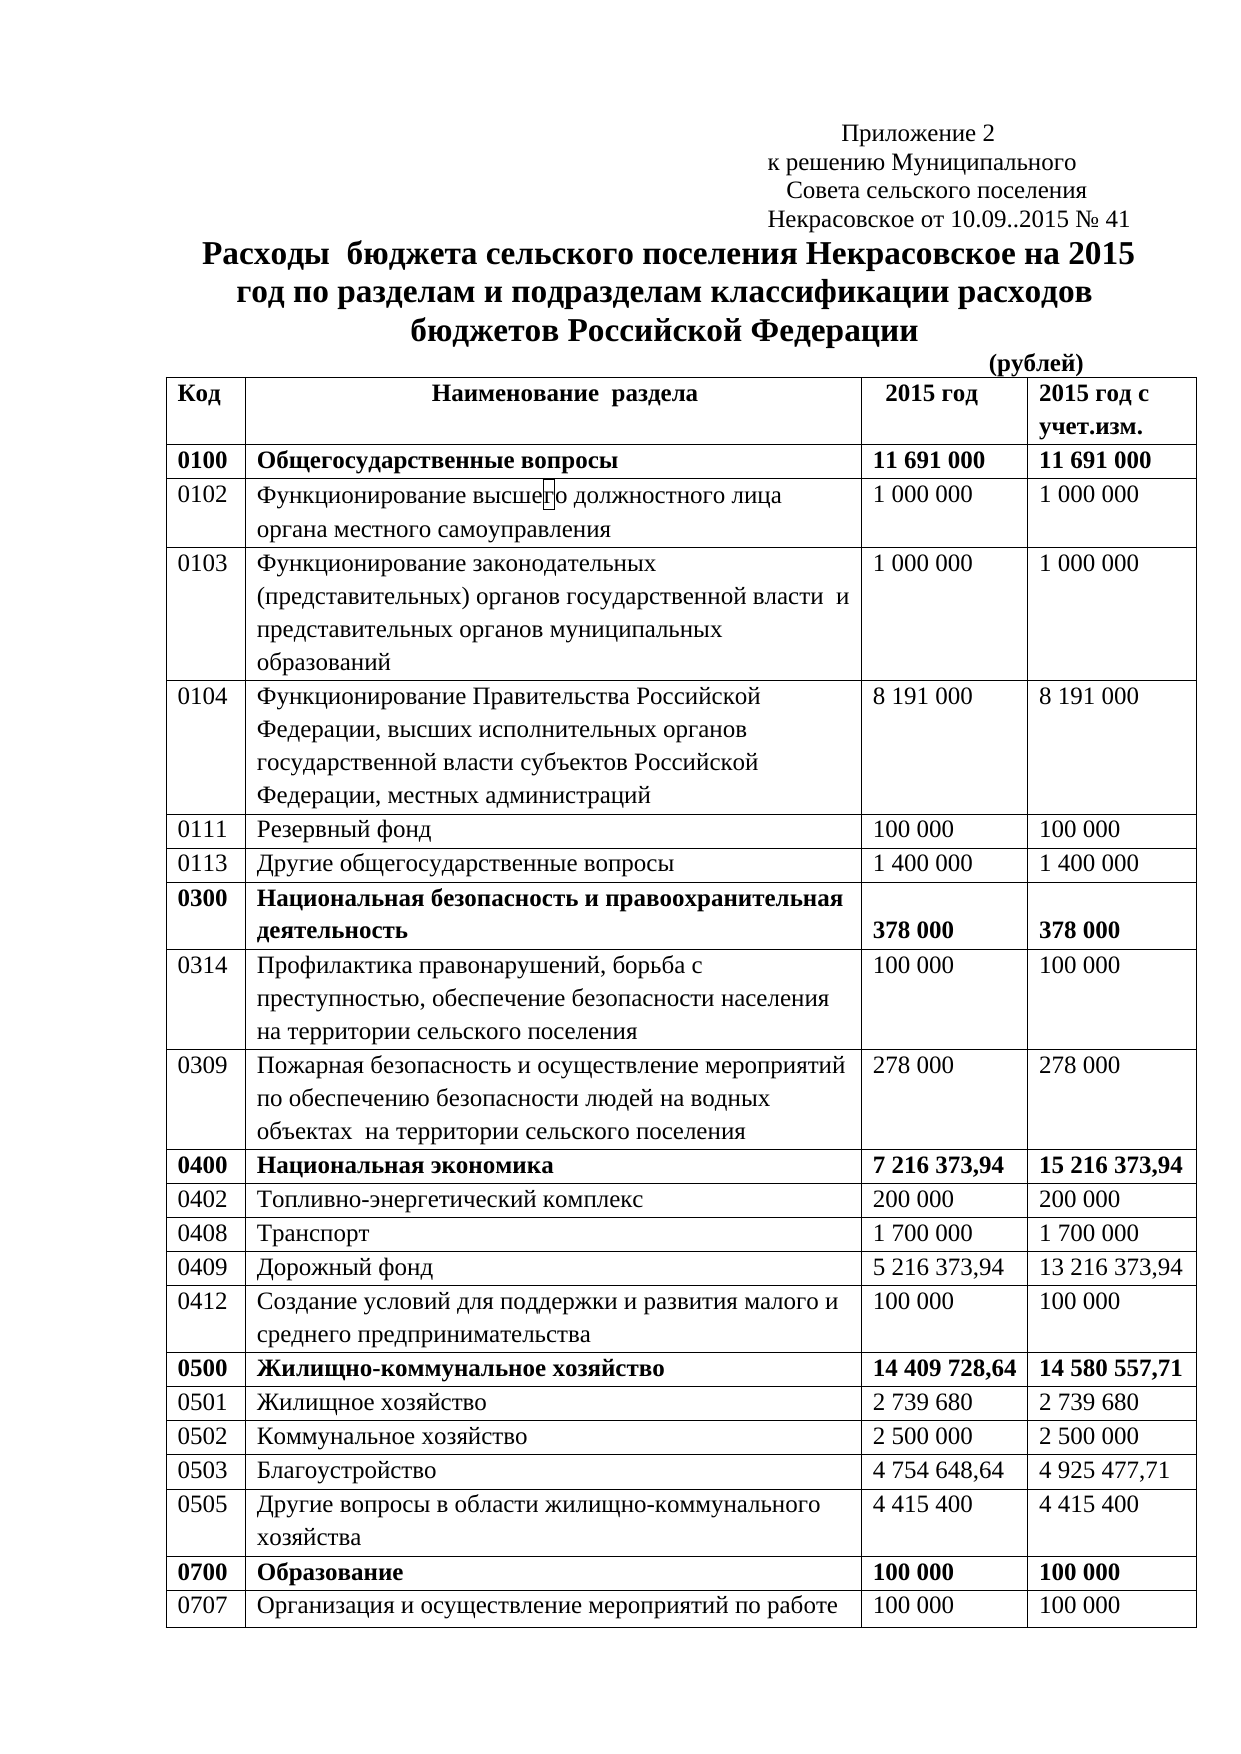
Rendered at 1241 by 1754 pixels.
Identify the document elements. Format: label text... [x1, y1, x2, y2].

table_cell 100 000 [1028, 1557, 1196, 1589]
table_cell 0402 [167, 1184, 245, 1217]
table_cell 0408 [167, 1218, 245, 1251]
table_cell 100 000 [1028, 1286, 1196, 1352]
table_cell Общегосударственные вопросы [246, 445, 861, 478]
table_cell 278 000 [1028, 1050, 1196, 1149]
table_cell 0503 [167, 1455, 245, 1488]
table_cell 1 000 000 [1028, 479, 1196, 547]
table_cell 7 216 373,94 [862, 1150, 1027, 1183]
table_cell 100 000 [862, 1591, 1027, 1627]
table_cell 2 500 000 [1028, 1421, 1196, 1454]
table_cell Благоустройство [246, 1455, 861, 1488]
table_cell 1 700 000 [1028, 1218, 1196, 1251]
table_cell Дорожный фонд [246, 1252, 861, 1285]
table_cell 0113 [167, 849, 245, 882]
table_cell 1 400 000 [1028, 849, 1196, 882]
table_cell 100 000 [862, 815, 1027, 847]
table_cell 11 691 000 [862, 445, 1027, 478]
table_cell 4 415 400 [1028, 1490, 1196, 1556]
table_cell Другие общегосударственные вопросы [246, 849, 861, 882]
table_cell 1 000 000 [862, 479, 1027, 547]
table_cell 0314 [167, 950, 245, 1049]
table_cell Другие вопросы в области жилищно-коммунального хозяйства [246, 1490, 861, 1556]
table_cell Национальная экономика [246, 1150, 861, 1183]
text (рублей) [177, 348, 1152, 377]
table_cell 11 691 000 [1028, 445, 1196, 478]
table_cell 0104 [167, 681, 245, 813]
table_cell 1 000 000 [862, 548, 1027, 680]
table_cell 0700 [167, 1557, 245, 1589]
table_cell 378 000 [1028, 883, 1196, 949]
table_cell Профилактика правонарушений, борьба с преступностью, обеспечение безопасности населения на территории сельского поселения [246, 950, 861, 1049]
table_cell 0707 [167, 1591, 245, 1627]
table_cell 14 580 557,71 [1028, 1353, 1196, 1386]
table_cell 0409 [167, 1252, 245, 1285]
text к решению Муниципального [177, 147, 1152, 176]
table_cell Функционирование Правительства Российской Федерации, высших исполнительных органов государственной власти субъектов Российской Федерации, местных администраций [246, 681, 861, 813]
table_cell Жилищное хозяйство [246, 1387, 861, 1420]
table_cell 1 000 000 [1028, 548, 1196, 680]
table_cell 100 000 [862, 1286, 1027, 1352]
table_cell 0111 [167, 815, 245, 847]
table_cell 0400 [167, 1150, 245, 1183]
table_cell 100 000 [862, 1557, 1027, 1589]
table_cell 4 925 477,71 [1028, 1455, 1196, 1488]
table_cell 0100 [167, 445, 245, 478]
table_cell Функционирование высшего должностного лица органа местного самоуправления [246, 479, 861, 547]
table_cell 0500 [167, 1353, 245, 1386]
table_cell 100 000 [1028, 1591, 1196, 1627]
table_cell 0501 [167, 1387, 245, 1420]
table_cell 8 191 000 [862, 681, 1027, 813]
table_cell Пожарная безопасность и осуществление мероприятий по обеспечению безопасности людей на водных объектах на территории сельского поселения [246, 1050, 861, 1149]
table_cell 14 409 728,64 [862, 1353, 1027, 1386]
table_cell 4 754 648,64 [862, 1455, 1027, 1488]
table_cell 100 000 [862, 950, 1027, 1049]
table_cell 100 000 [1028, 815, 1196, 847]
table_cell 200 000 [1028, 1184, 1196, 1217]
table_cell 100 000 [1028, 950, 1196, 1049]
table_cell 378 000 [862, 883, 1027, 949]
table_cell 8 191 000 [1028, 681, 1196, 813]
text Расходы бюджета сельского поселения Некрасовское на 2015 год по разделам и подразделам классификации расходов бюджетов Российской Федерации [177, 233, 1152, 348]
table_cell Резервный фонд [246, 815, 861, 847]
table_header Наименование раздела [246, 378, 861, 444]
table_cell Создание условий для поддержки и развития малого и среднего предпринимательства [246, 1286, 861, 1352]
table_cell Функционирование законодательных (представительных) органов государственной власти и представительных органов муниципальных образований [246, 548, 861, 680]
table_cell 0502 [167, 1421, 245, 1454]
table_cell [246, 1591, 861, 1627]
table_cell 2 739 680 [1028, 1387, 1196, 1420]
table_cell 0505 [167, 1490, 245, 1556]
table_cell 0309 [167, 1050, 245, 1149]
table_cell Образование [246, 1557, 861, 1589]
table_cell 200 000 [862, 1184, 1027, 1217]
table_cell 4 415 400 [862, 1490, 1027, 1556]
table_cell Национальная безопасность и правоохранительная деятельность [246, 883, 861, 949]
table_cell 278 000 [862, 1050, 1027, 1149]
table_cell 15 216 373,94 [1028, 1150, 1196, 1183]
table_cell 1 700 000 [862, 1218, 1027, 1251]
table_cell Топливно-энергетический комплекс [246, 1184, 861, 1217]
table_cell 0103 [167, 548, 245, 680]
table_cell 2 739 680 [862, 1387, 1027, 1420]
table_cell 0412 [167, 1286, 245, 1352]
table_cell Транспорт [246, 1218, 861, 1251]
table_header Код [167, 378, 245, 444]
table_cell 1 400 000 [862, 849, 1027, 882]
table_cell 0102 [167, 479, 245, 547]
text Совета сельского поселения [177, 176, 1152, 204]
text Некрасовское от 10.09..2015 № 41 [177, 204, 1152, 233]
table_header 2015 год с учет.изм. [1028, 378, 1196, 444]
table_cell 5 216 373,94 [862, 1252, 1027, 1285]
table_cell 13 216 373,94 [1028, 1252, 1196, 1285]
table_cell Жилищно-коммунальное хозяйство [246, 1353, 861, 1386]
text Приложение 2 [177, 118, 1152, 147]
table_cell Коммунальное хозяйство [246, 1421, 861, 1454]
table_cell 0300 [167, 883, 245, 949]
table_cell 2 500 000 [862, 1421, 1027, 1454]
table_header 2015 год [862, 378, 1027, 444]
